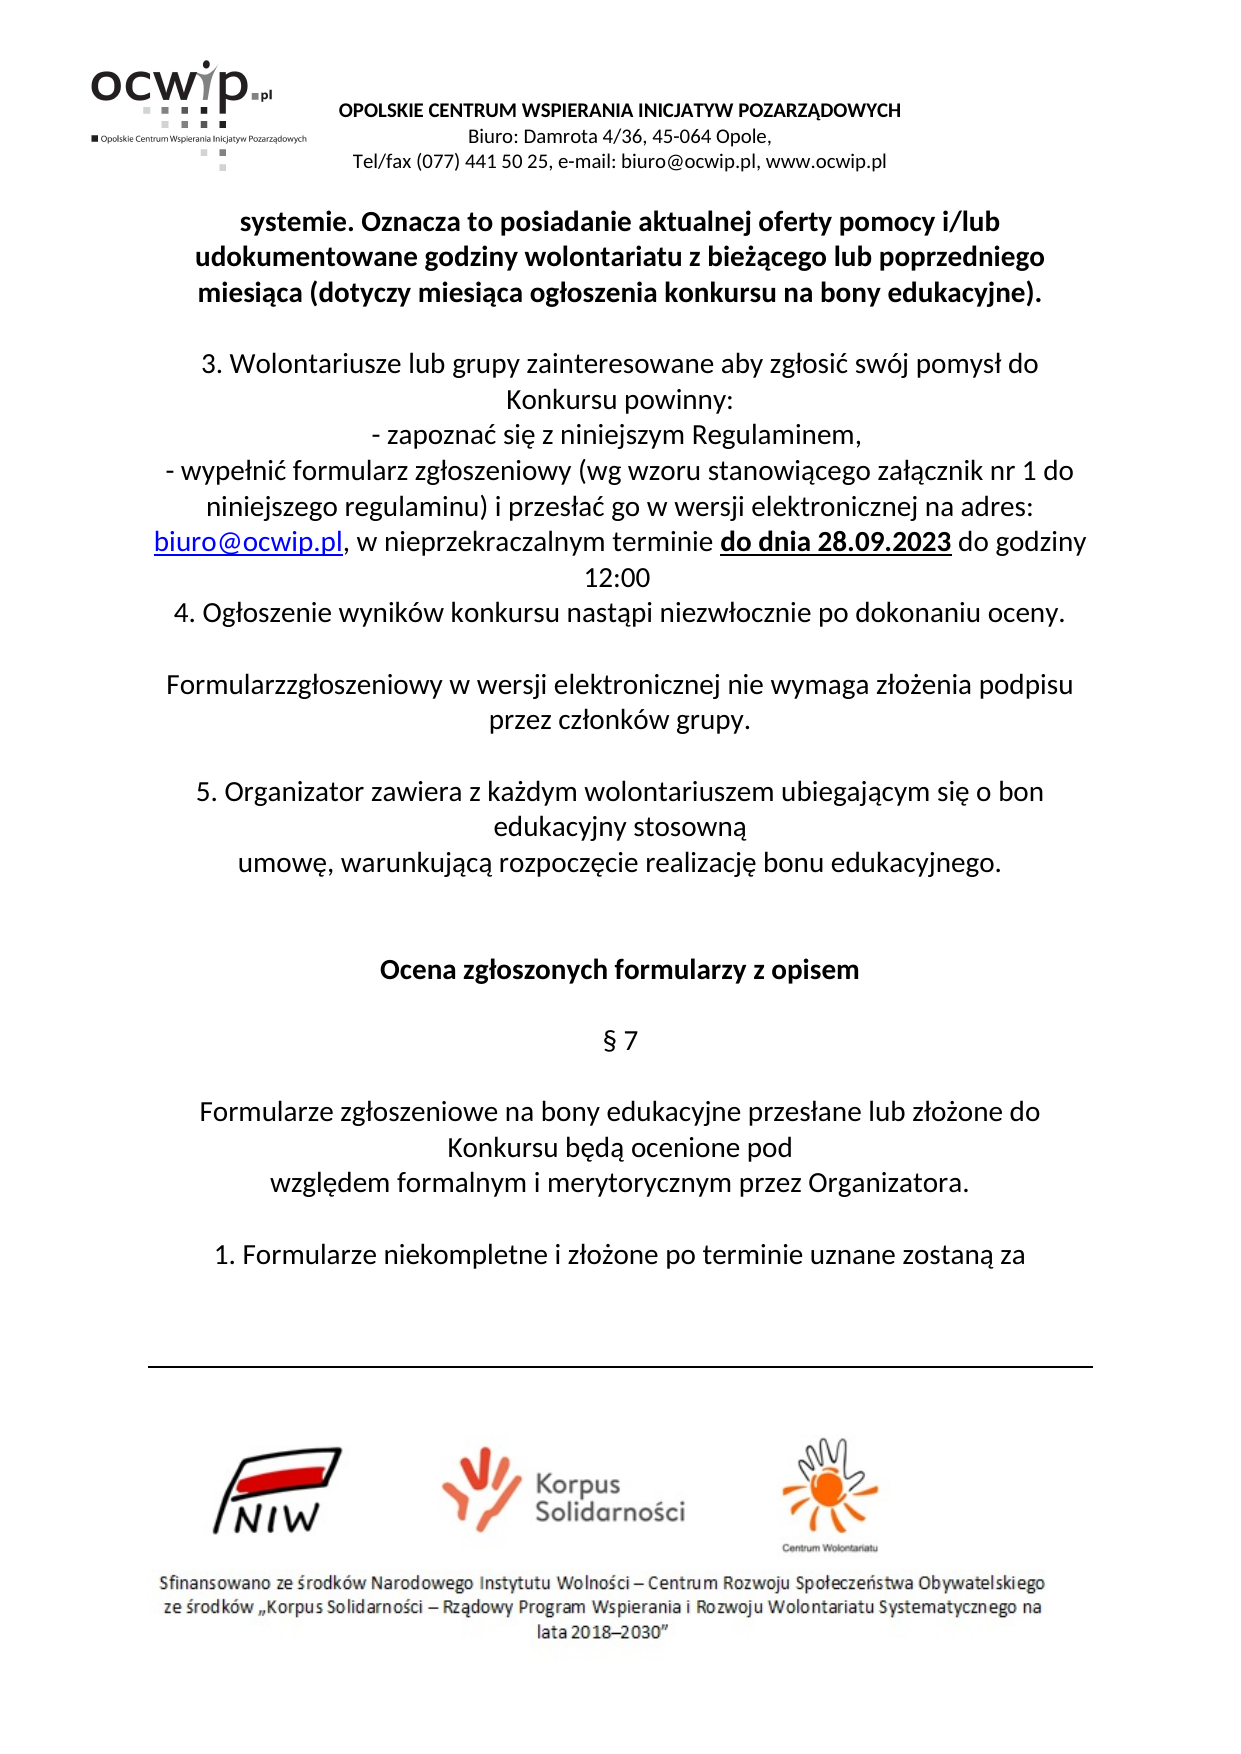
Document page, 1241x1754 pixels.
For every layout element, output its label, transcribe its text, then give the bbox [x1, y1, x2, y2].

text Formularze zgłoszeniowe na bony edukacyjne przesłane lub złożone do Konkursu będą ocenione pod względem formalnym i merytorycznym przez Organizatora. [148, 1058, 1093, 1200]
text 1. Formularze niekompletne i złożone po terminie uznane zostaną za niespełniające warunków formalnych i nie będą rozpatrywane. [148, 1200, 1093, 1271]
picture [147, 1367, 1093, 1678]
text 3. Wolontariusze lub grupy zainteresowane aby zgłosić swój pomysł do Konkursu powinny: - zapoznać się z niniejszym Regulaminem, - wypełnić formularz zgłoszeniowy (wg wzoru stanowiącego załącznik nr 1 do niniejszego regulaminu) i przesłać go w wersji elektronicznej na adres: biuro@ocwip.pl, w nieprzekraczalnym terminie do dnia 28.09.2023 do godziny 12:00 4. Ogłoszenie wyników konkursu nastąpi niezwłocznie po dokonaniu oceny. [148, 309, 1093, 630]
picture [78, 48, 316, 182]
text Formularzzgłoszeniowy w wersji elektronicznej nie wymaga złożenia podpisu przez członków grupy. [148, 666, 1093, 737]
text 5. Organizator zawiera z każdym wolontariuszem ubiegającym się o bon edukacyjny stosowną umowę, warunkującą rozpoczęcie realizację bonu edukacyjnego. [148, 737, 1093, 879]
text § 7 [148, 986, 1093, 1058]
text Ocena zgłoszonych formularzy z opisem [148, 915, 1093, 986]
